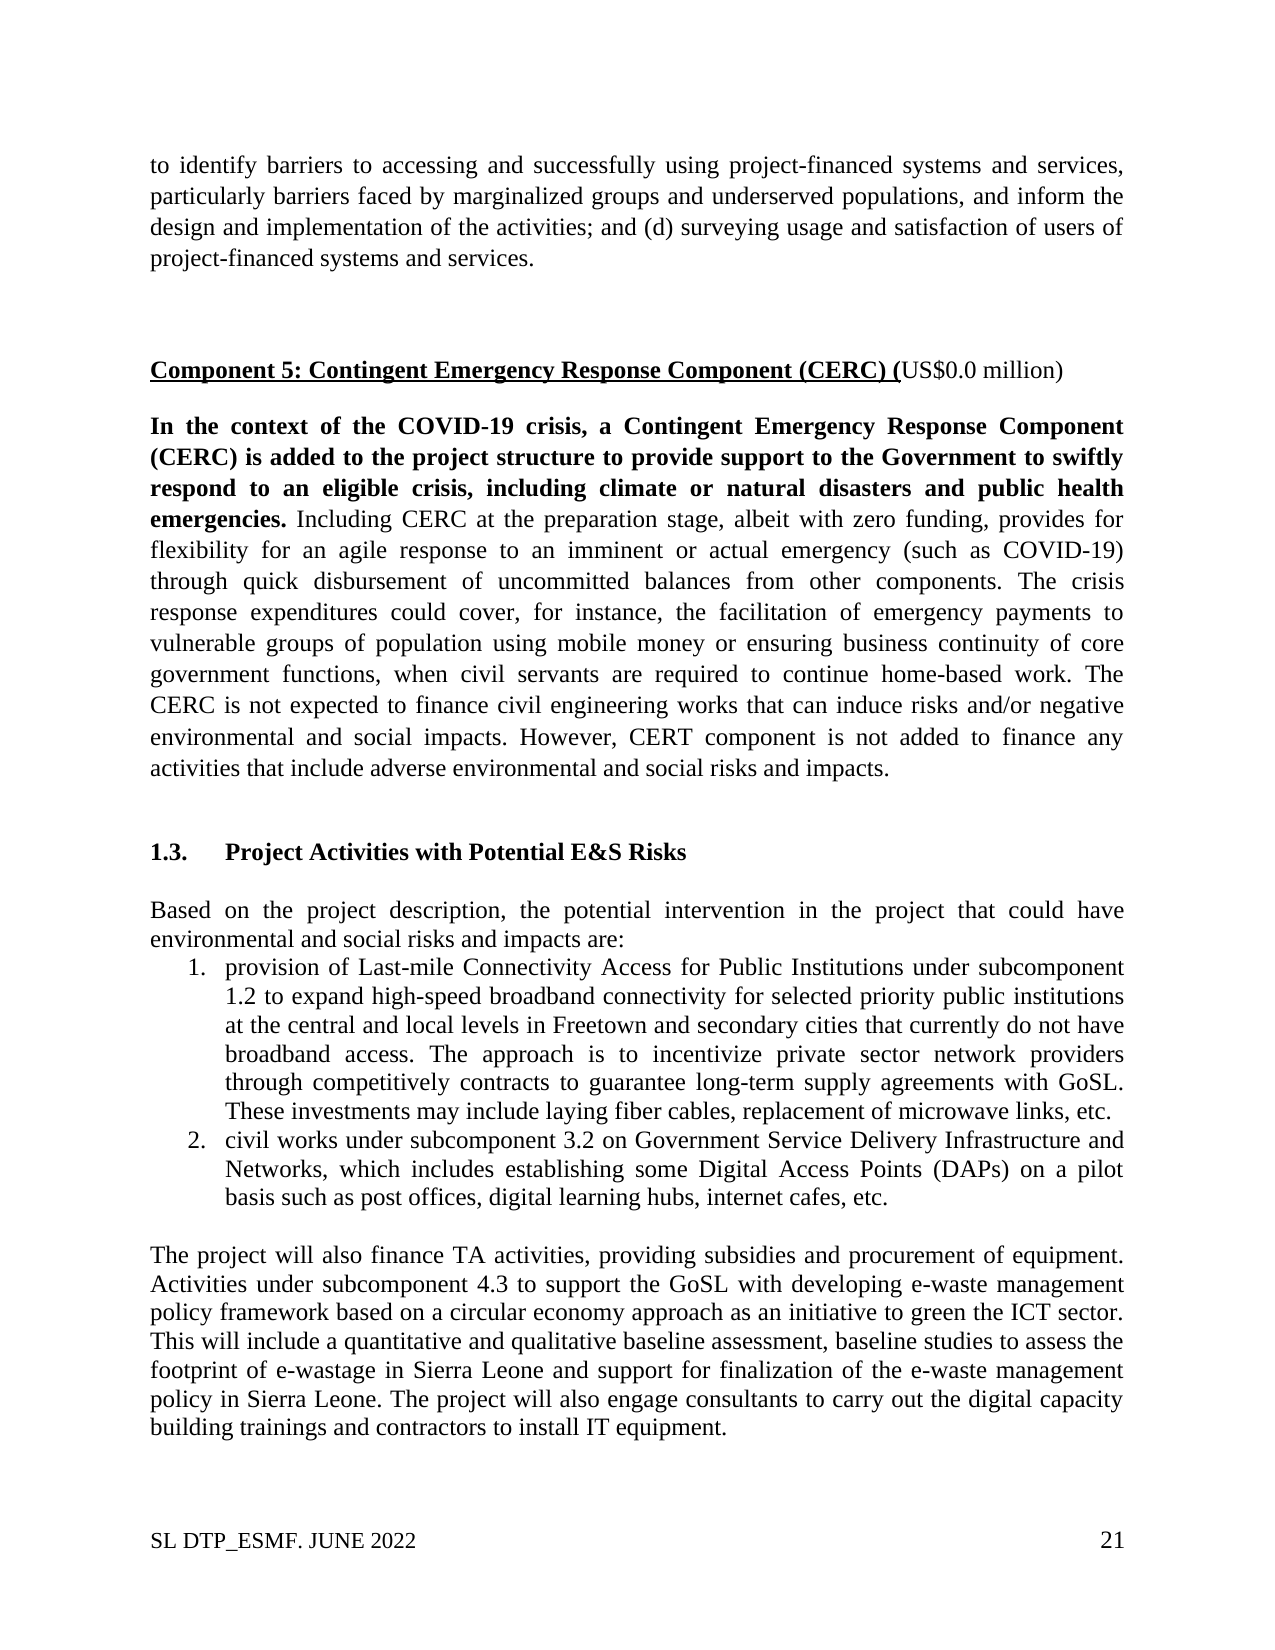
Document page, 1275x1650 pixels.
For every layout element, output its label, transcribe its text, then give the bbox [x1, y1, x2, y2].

text Component 5: Contingent Emergency Response Component (CERC) (US$0.0 million) [150, 355, 1125, 384]
text The project will also finance TA activities, providing subsidies and procurement of equipment. Activities under subcomponent 4.3 to support the GoSL with developing e-waste management policy framework based on a circular economy approach as an initiative to green the ICT sector. This will include a quantitative and qualitative baseline assessment, baseline studies to assess the footprint of e-wastage in Sierra Leone and support for finalization of the e-waste management policy in Sierra Leone. The project will also engage consultants to carry out the digital capacity building trainings and contractors to install IT equipment. [150, 1240, 1125, 1441]
text In the context of the COVID-19 crisis, a Contingent Emergency Response Component (CERC) is added to the project structure to provide support to the Government to swiftly respond to an eligible crisis, including climate or natural disasters and public health emergencies. Including CERC at the preparation stage, albeit with zero funding, provides for flexibility for an agile response to an imminent or actual emergency (such as COVID-19) through quick disbursement of uncommitted balances from other components. The crisis response expenditures could cover, for instance, the facilitation of emergency payments to vulnerable groups of population using mobile money or ensuring business continuity of core government functions, when civil servants are required to continue home-based work. The CERC is not expected to finance civil engineering works that can induce risks and/or negative environmental and social impacts. However, CERT component is not added to finance any activities that include adverse environmental and social risks and impacts. [150, 411, 1125, 781]
list civil works under subcomponent 3.2 on Government Service Delivery Infrastructure and Networks, which includes establishing some Digital Access Points (DAPs) on a pilot basis such as post offices, digital learning hubs, internet cafes, etc. [187, 1125, 1125, 1211]
text Based on the project description, the potential intervention in the project that could have environmental and social risks and impacts are: [150, 895, 1125, 952]
list Project Activities with Potential E&S Risks [150, 837, 1125, 866]
list provision of Last-mile Connectivity Access for Public Institutions under subcomponent 1.2 to expand high-speed broadband connectivity for selected priority public institutions at the central and local levels in Freetown and secondary cities that currently do not have broadband access. The approach is to incentivize private sector network providers through competitively contracts to guarantee long-term supply agreements with GoSL. These investments may include laying fiber cables, replacement of microwave links, etc. [187, 952, 1125, 1125]
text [150, 150, 1125, 272]
